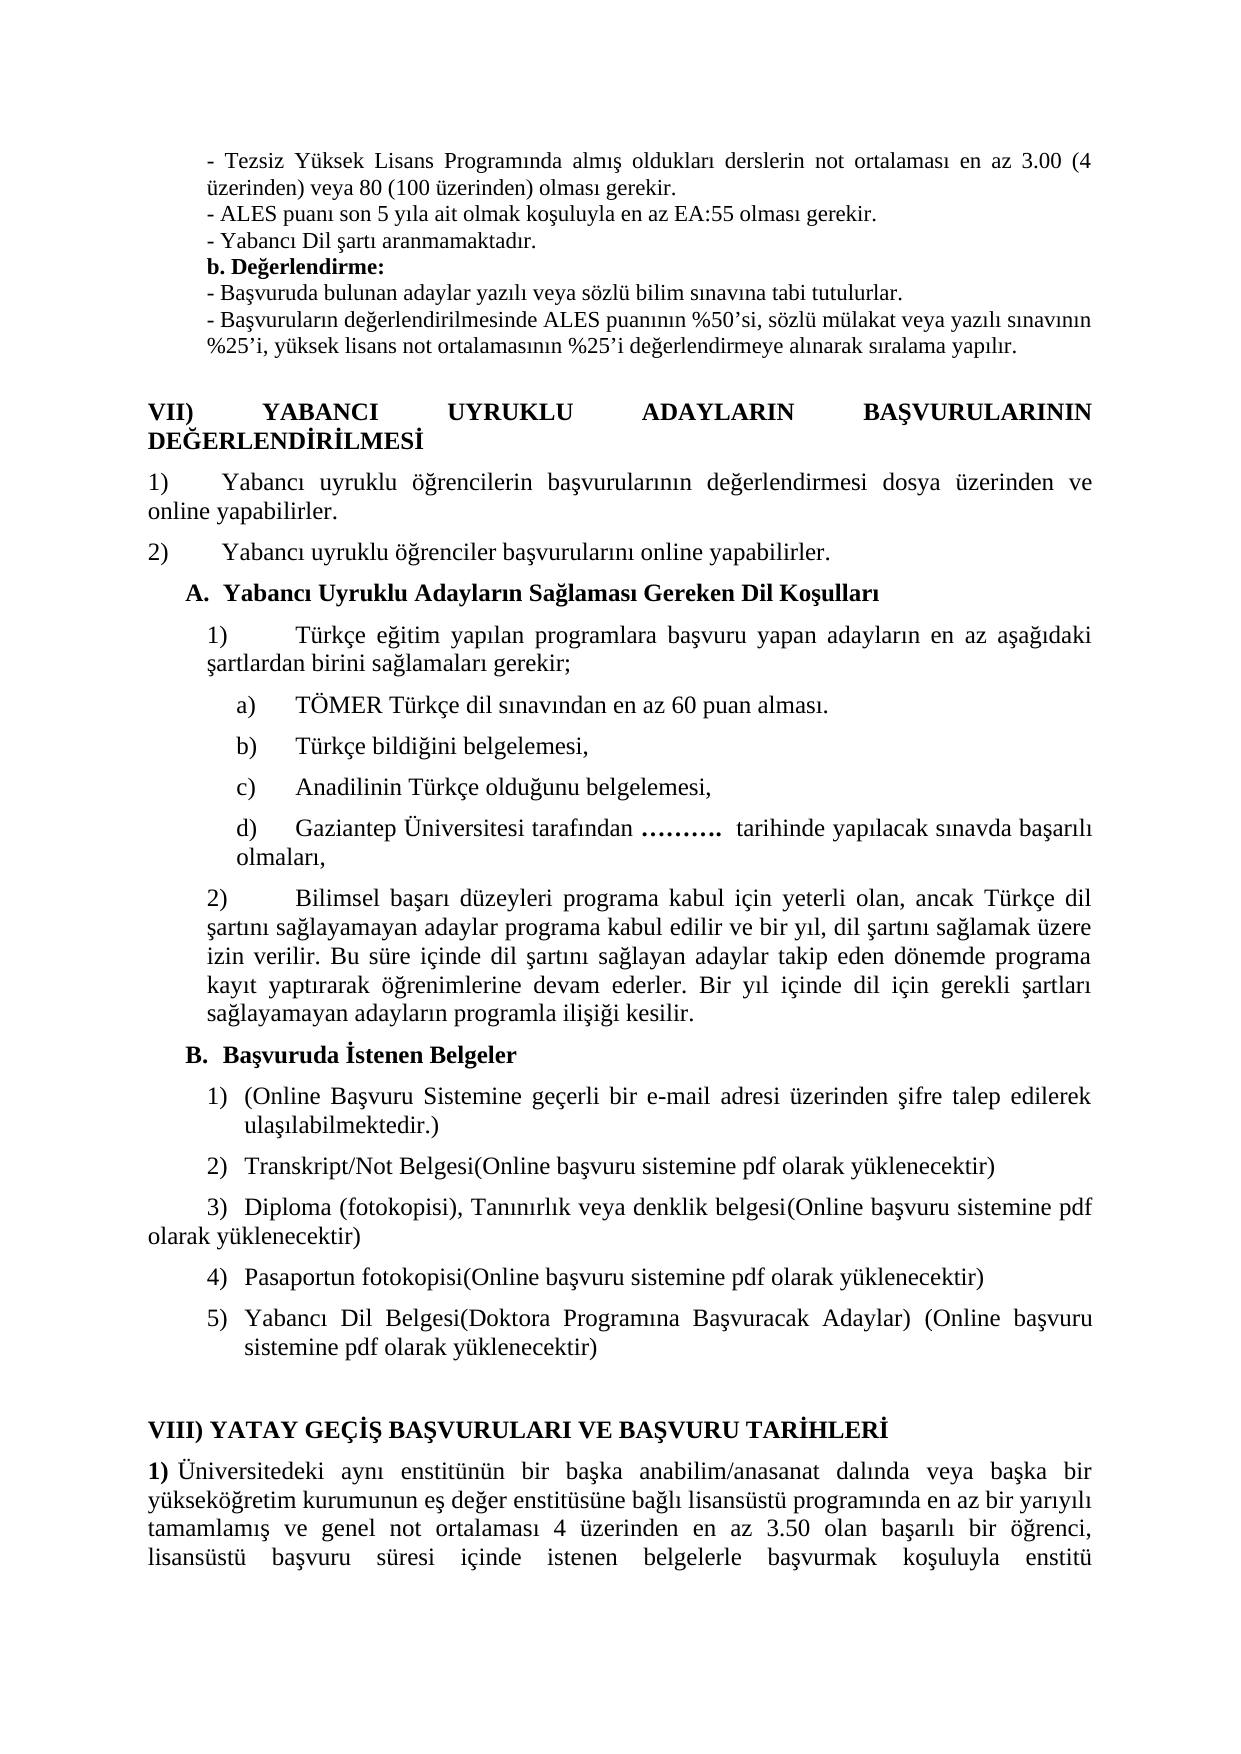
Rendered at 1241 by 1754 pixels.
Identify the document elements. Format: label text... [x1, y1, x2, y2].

list Yabancı Dil Belgesi(Doktora Programına Başvuracak Adaylar) (Online başvuru sistemine pdf olarak yüklenecektir) [207, 1303, 1093, 1361]
list Başvuruda İstenen Belgeler [185, 1040, 1093, 1068]
list Pasaportun fotokopisi(Online başvuru sistemine pdf olarak yüklenecektir) [207, 1262, 1093, 1291]
list - Yabancı Dil şartı aranmamaktadır. [207, 227, 1093, 253]
list Türkçe bildiğini belgelemesi, [236, 731, 1093, 760]
list (Online Başvuru Sistemine geçerli bir e-mail adresi üzerinden şifre talep edilerek ulaşılabilmektedir.) [207, 1081, 1093, 1138]
text - Başvuruların değerlendirilmesinde ALES puanının %50’si, sözlü mülakat veya yazılı sınavının %25’i, yüksek lisans not ortalamasının %25’i değerlendirmeye alınarak sıralama yapılır. [207, 306, 1093, 358]
list Diploma (fotokopisi), Tanınırlık veya denklik belgesi(Online başvuru sistemine pdf olarak yüklenecektir) [148, 1192, 1093, 1250]
list Bilimsel başarı düzeyleri programa kabul için yeterli olan, ancak Türkçe dil şartını sağlayamayan adaylar programa kabul edilir ve bir yıl, dil şartını sağlamak üzere izin verilir. Bu süre içinde dil şartını sağlayan adaylar takip eden dönemde programa kayıt yaptırarak öğrenimlerine devam ederler. Bir yıl içinde dil için gerekli şartları sağlayamayan adayların programla ilişiği kesilir. [207, 883, 1093, 1027]
text - ALES puanı son 5 yıla ait olmak koşuluyla en az EA:55 olması gerekir. [207, 200, 1093, 227]
text VII) YABANCI UYRUKLU ADAYLARIN BAŞVURULARININ DEĞERLENDİRİLMESİ [148, 397, 1093, 455]
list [148, 1456, 1093, 1571]
list Gaziantep Üniversitesi tarafından ………. tarihinde yapılacak sınavda başarılı olmaları, [236, 813, 1093, 871]
list Anadilinin Türkçe olduğunu belgelemesi, [236, 772, 1093, 801]
text - Başvuruda bulunan adaylar yazılı veya sözlü bilim sınavına tabi tutulurlar. [207, 279, 1093, 306]
list TÖMER Türkçe dil sınavından en az 60 puan alması. [236, 690, 1093, 718]
list Yabancı Uyruklu Adayların Sağlaması Gereken Dil Koşulları [185, 578, 1093, 607]
list Yabancı uyruklu öğrencilerin başvurularının değerlendirmesi dosya üzerinden ve online yapabilirler. [148, 467, 1093, 525]
list Yabancı uyruklu öğrenciler başvurularını online yapabilirler. [148, 537, 1093, 566]
list Türkçe eğitim yapılan programlara başvuru yapan adayların en az aşağıdaki şartlardan birini sağlamaları gerekir; [207, 620, 1093, 677]
list Transkript/Not Belgesi(Online başvuru sistemine pdf olarak yüklenecektir) [148, 1151, 1093, 1180]
text - Tezsiz Yüksek Lisans Programında almış oldukları derslerin not ortalaması en az 3.00 (4 üzerinden) veya 80 (100 üzerinden) olması gerekir. [207, 148, 1093, 200]
text VIII) YATAY GEÇİŞ BAŞVURULARI VE BAŞVURU TARİHLERİ [148, 1415, 1093, 1443]
text b. Değerlendirme: [207, 253, 1093, 279]
